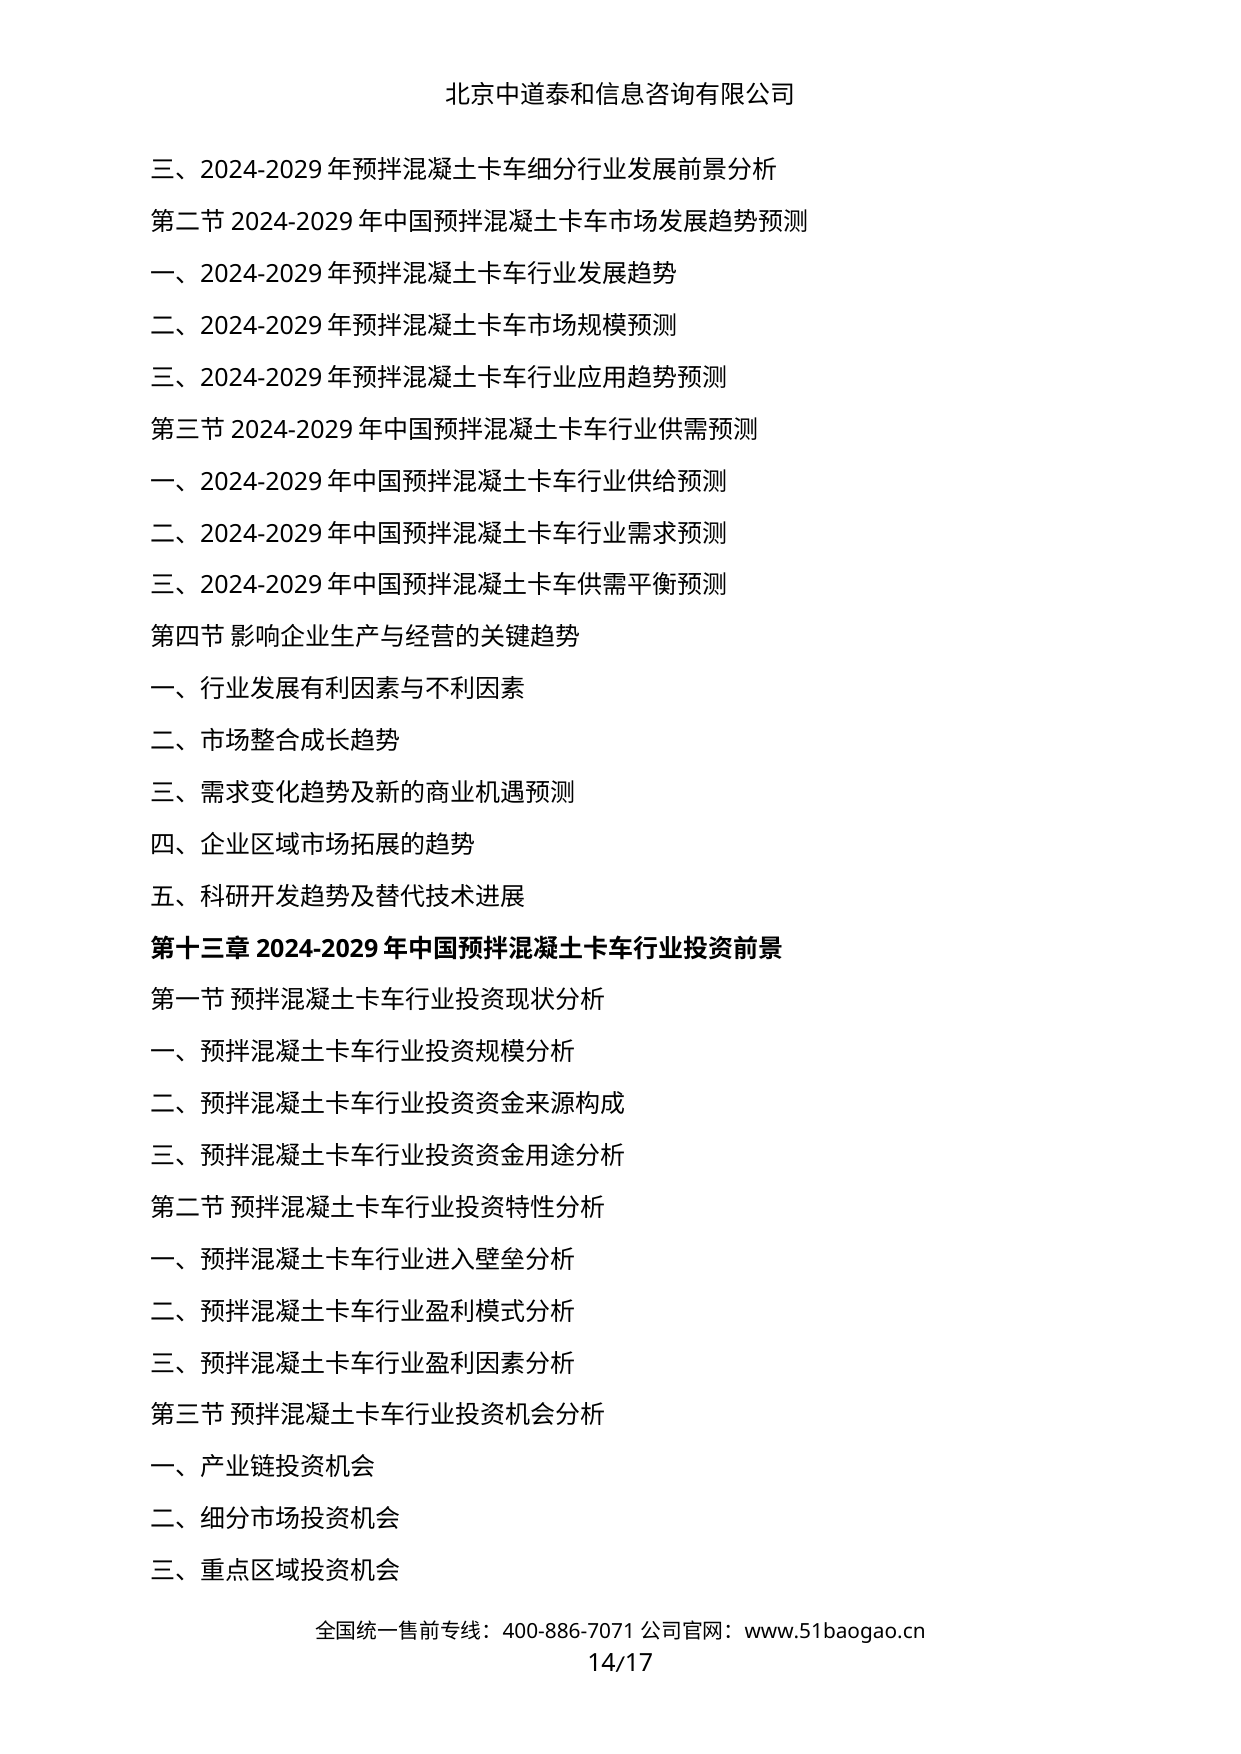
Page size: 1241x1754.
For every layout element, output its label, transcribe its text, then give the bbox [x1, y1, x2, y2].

text 四、企业区域市场拓展的趋势 [150, 824, 1090, 861]
text 五、科研开发趋势及替代技术进展 [150, 876, 1090, 912]
text 第二节 2024-2029年中国预拌混凝土卡车市场发展趋势预测 [150, 202, 1090, 238]
text 第十三章 2024-2029年中国预拌混凝土卡车行业投资前景 [150, 928, 1090, 964]
text 第三节 2024-2029年中国预拌混凝土卡车行业供需预测 [150, 409, 1090, 446]
text 二、2024-2029年中国预拌混凝土卡车行业需求预测 [150, 513, 1090, 549]
text 一、行业发展有利因素与不利因素 [150, 669, 1090, 705]
text 第三节 预拌混凝土卡车行业投资机会分析 [150, 1395, 1090, 1431]
text 三、预拌混凝土卡车行业盈利因素分析 [150, 1343, 1090, 1379]
text 一、预拌混凝土卡车行业投资规模分析 [150, 1032, 1090, 1068]
text 三、2024-2029年预拌混凝土卡车行业应用趋势预测 [150, 357, 1090, 394]
text 三、预拌混凝土卡车行业投资资金用途分析 [150, 1136, 1090, 1172]
text 第四节 影响企业生产与经营的关键趋势 [150, 617, 1090, 653]
text 一、2024-2029年中国预拌混凝土卡车行业供给预测 [150, 461, 1090, 497]
text 二、细分市场投资机会 [150, 1499, 1090, 1535]
text 三、需求变化趋势及新的商业机遇预测 [150, 772, 1090, 809]
text 第一节 预拌混凝土卡车行业投资现状分析 [150, 980, 1090, 1016]
text 一、2024-2029年预拌混凝土卡车行业发展趋势 [150, 254, 1090, 290]
text 三、2024-2029年预拌混凝土卡车细分行业发展前景分析 [150, 150, 1090, 186]
text 三、重点区域投资机会 [150, 1551, 1090, 1587]
text 三、2024-2029年中国预拌混凝土卡车供需平衡预测 [150, 565, 1090, 601]
text 第二节 预拌混凝土卡车行业投资特性分析 [150, 1187, 1090, 1224]
text 二、2024-2029年预拌混凝土卡车市场规模预测 [150, 306, 1090, 342]
text 二、市场整合成长趋势 [150, 721, 1090, 757]
text 一、产业链投资机会 [150, 1447, 1090, 1483]
text 一、预拌混凝土卡车行业进入壁垒分析 [150, 1239, 1090, 1276]
text 二、预拌混凝土卡车行业盈利模式分析 [150, 1291, 1090, 1327]
text 二、预拌混凝土卡车行业投资资金来源构成 [150, 1084, 1090, 1120]
